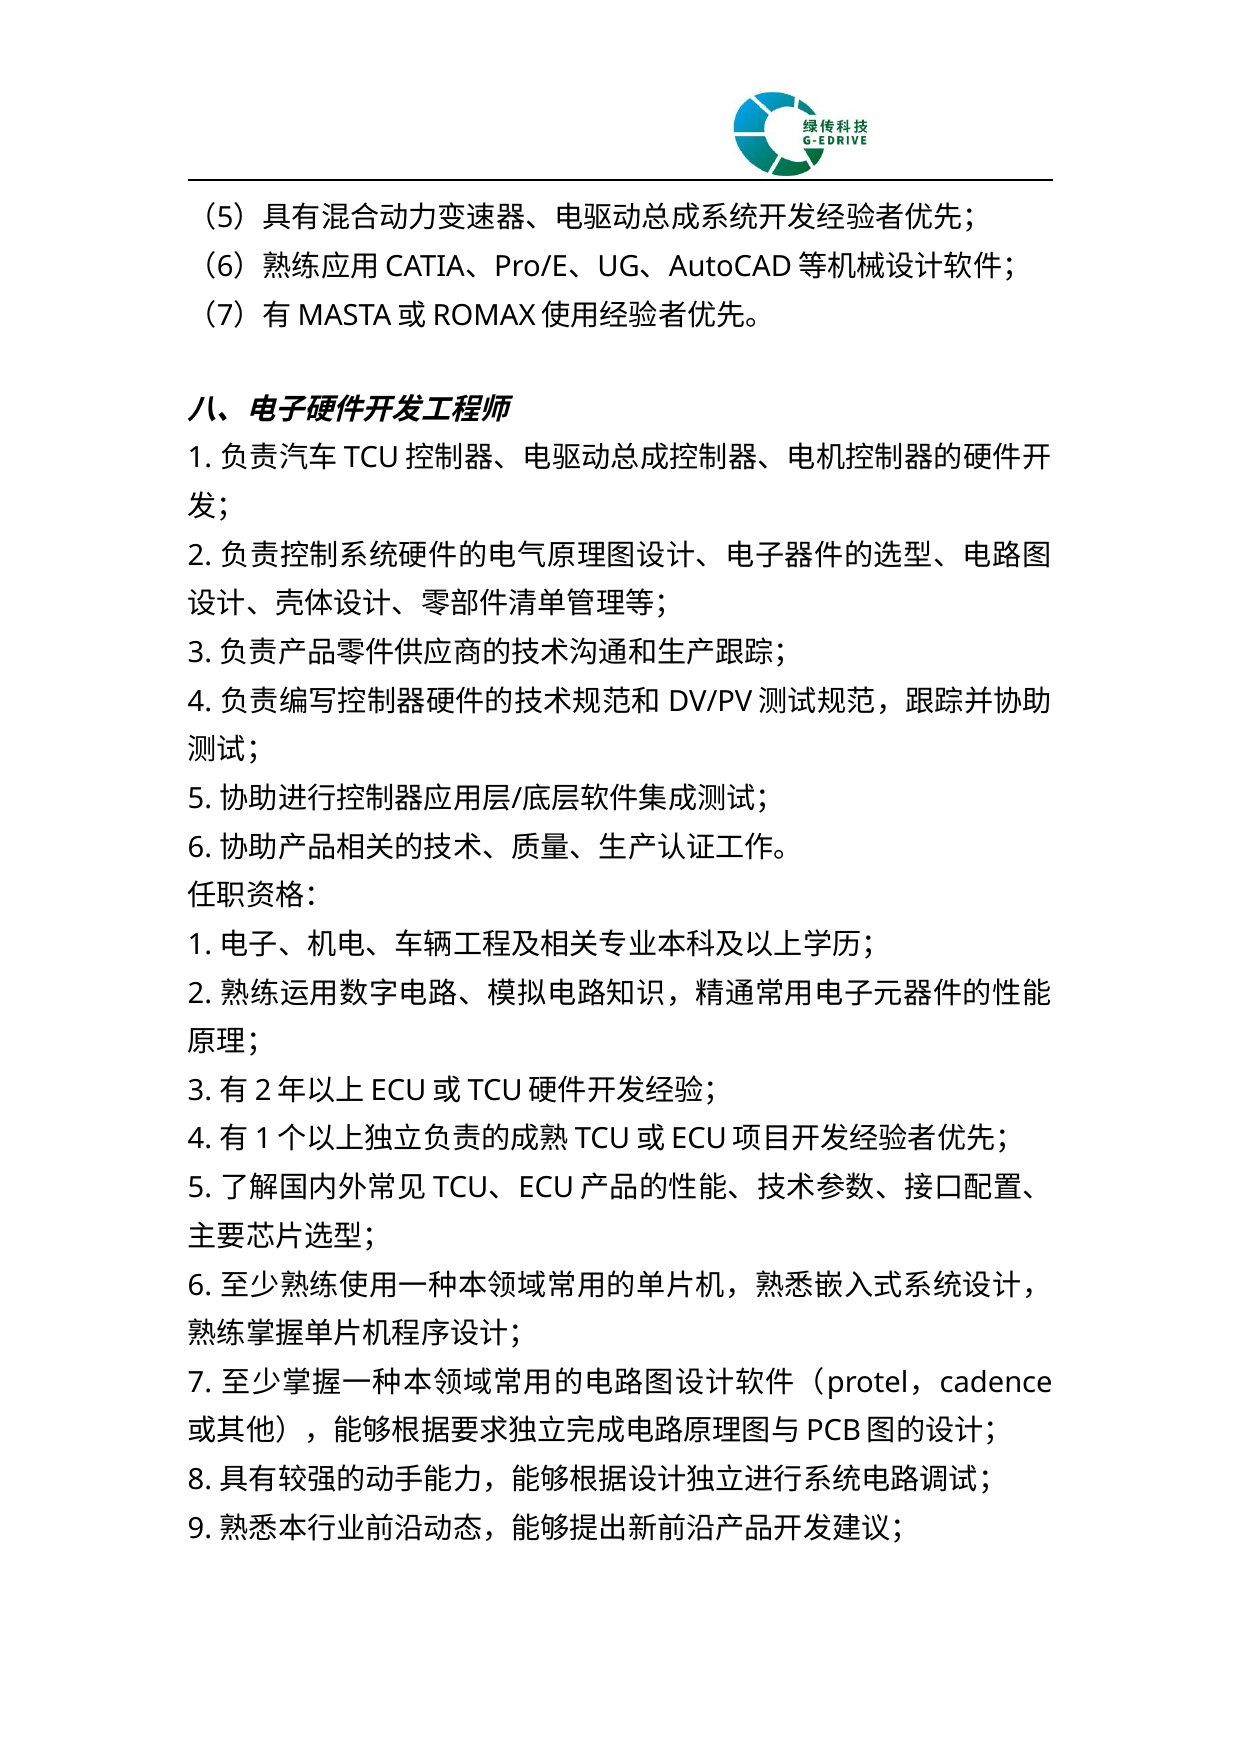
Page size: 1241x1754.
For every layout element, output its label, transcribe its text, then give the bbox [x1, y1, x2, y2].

text 5. 协助进行控制器应用层/底层软件集成测试； [187, 774, 1053, 817]
text （5）具有混合动力变速器、电驱动总成系统开发经验者优先； [187, 194, 1053, 236]
text 1. 电子、机电、车辆工程及相关专业本科及以上学历； [187, 920, 1053, 963]
text 1. 负责汽车TCU控制器、电驱动总成控制器、电机控制器的硬件开发； [187, 434, 1053, 525]
text 7. 至少掌握一种本领域常用的电路图设计软件（protel，cadence或其他），能够根据要求独立完成电路原理图与PCB图的设计； [187, 1358, 1053, 1449]
text 8. 具有较强的动手能力，能够根据设计独立进行系统电路调试； [187, 1456, 1053, 1498]
picture [731, 88, 870, 178]
text 2. 熟练运用数字电路、模拟电路知识，精通常用电子元器件的性能原理； [187, 969, 1053, 1060]
text 2. 负责控制系统硬件的电气原理图设计、电子器件的选型、电路图设计、壳体设计、零部件清单管理等； [187, 531, 1053, 622]
text 5. 了解国内外常见TCU、ECU产品的性能、技术参数、接口配置、主要芯片选型； [187, 1164, 1053, 1255]
text 9. 熟悉本行业前沿动态，能够提出新前沿产品开发建议； [187, 1504, 1053, 1547]
text 3. 有2年以上ECU或TCU硬件开发经验； [187, 1066, 1053, 1109]
text （6）熟练应用CATIA、Pro/E、UG、AutoCAD等机械设计软件； [187, 242, 1053, 285]
text 4. 负责编写控制器硬件的技术规范和DV/PV测试规范，跟踪并协助测试； [187, 677, 1053, 768]
text 6. 至少熟练使用一种本领域常用的单片机，熟悉嵌入式系统设计，熟练掌握单片机程序设计； [187, 1261, 1053, 1352]
text 3. 负责产品零件供应商的技术沟通和生产跟踪； [187, 628, 1053, 671]
text 4. 有1个以上独立负责的成熟TCU或ECU项目开发经验者优先； [187, 1115, 1053, 1157]
text 八、电子硬件开发工程师 [187, 386, 1053, 428]
text 6. 协助产品相关的技术、质量、生产认证工作。 [187, 823, 1053, 866]
text 任职资格： [187, 872, 1053, 914]
text （7）有MASTA或ROMAX使用经验者优先。 [187, 291, 1053, 333]
